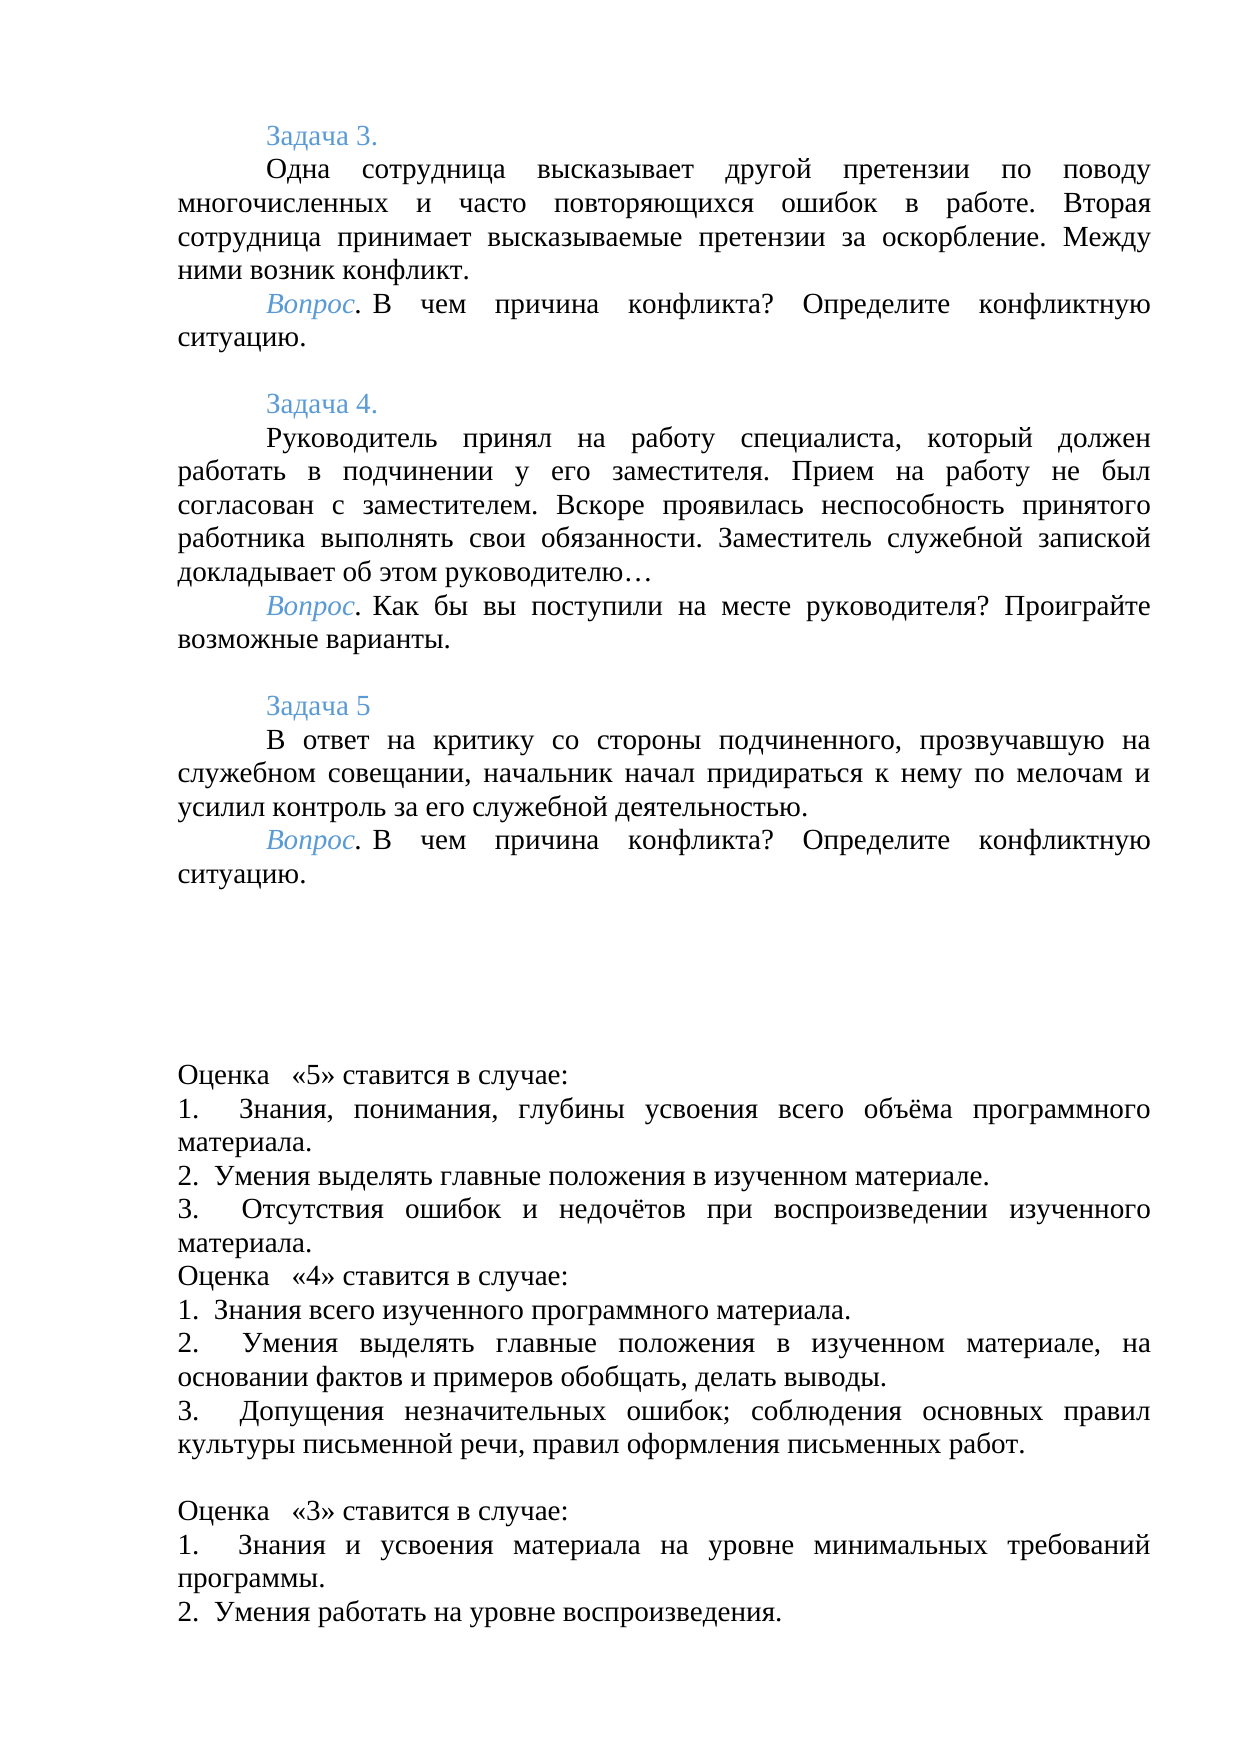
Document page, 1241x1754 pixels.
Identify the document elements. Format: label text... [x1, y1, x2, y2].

text Вопрос. В чем причина конфликта? Определите конфликтную ситуацию. [177, 286, 1152, 353]
text 1. Знания, понимания, глубины усвоения всего объёма программного материала. [177, 1091, 1152, 1158]
text Одна сотрудница высказывает другой претензии по поводу многочисленных и часто повторяющихся ошибок в работе. Вторая сотрудница принимает высказываемые претензии за оскорбление. Между ними возник конфликт. [177, 152, 1152, 286]
text Оценка «5» ставится в случае: [177, 1057, 1152, 1091]
text Оценка «4» ставится в случае: [177, 1258, 1152, 1292]
text Задача 3. [177, 118, 1152, 152]
text 2. Умения выделять главные положения в изученном материале. [177, 1158, 1152, 1191]
text Оценка «3» ставится в случае: [177, 1493, 1152, 1527]
text Вопрос. Как бы вы поступили на месте руководителя? Проиграйте возможные варианты. [177, 588, 1152, 655]
text 2. Умения выделять главные положения в изученном материале, на основании фактов и примеров обобщать, делать выводы. [177, 1326, 1152, 1393]
text Задача 4. [177, 386, 1152, 420]
text Вопрос. В чем причина конфликта? Определите конфликтную ситуацию. [177, 822, 1152, 889]
text Задача 5 [177, 688, 1152, 722]
text 3. Отсутствия ошибок и недочётов при воспроизведении изученного материала. [177, 1191, 1152, 1258]
text 1. Знания и усвоения материала на уровне минимальных требований программы. [177, 1527, 1152, 1594]
text 3. Допущения незначительных ошибок; соблюдения основных правил культуры письменной речи, правил оформления письменных работ. [177, 1393, 1152, 1460]
text В ответ на критику со стороны подчиненного, прозвучавшую на служебном совещании, начальник начал придираться к нему по мелочам и усилил контроль за его служебной деятельностью. [177, 722, 1152, 822]
text 1. Знания всего изученного программного материала. [177, 1292, 1152, 1326]
text 2. Умения работать на уровне воспроизведения. [177, 1594, 1152, 1627]
text Руководитель принял на работу специалиста, который должен работать в подчинении у его заместителя. Прием на работу не был согласован с заместителем. Вскоре проявилась неспособность принятого работника выполнять свои обязанности. Заместитель служебной запиской докладывает об этом руководителю… [177, 420, 1152, 588]
